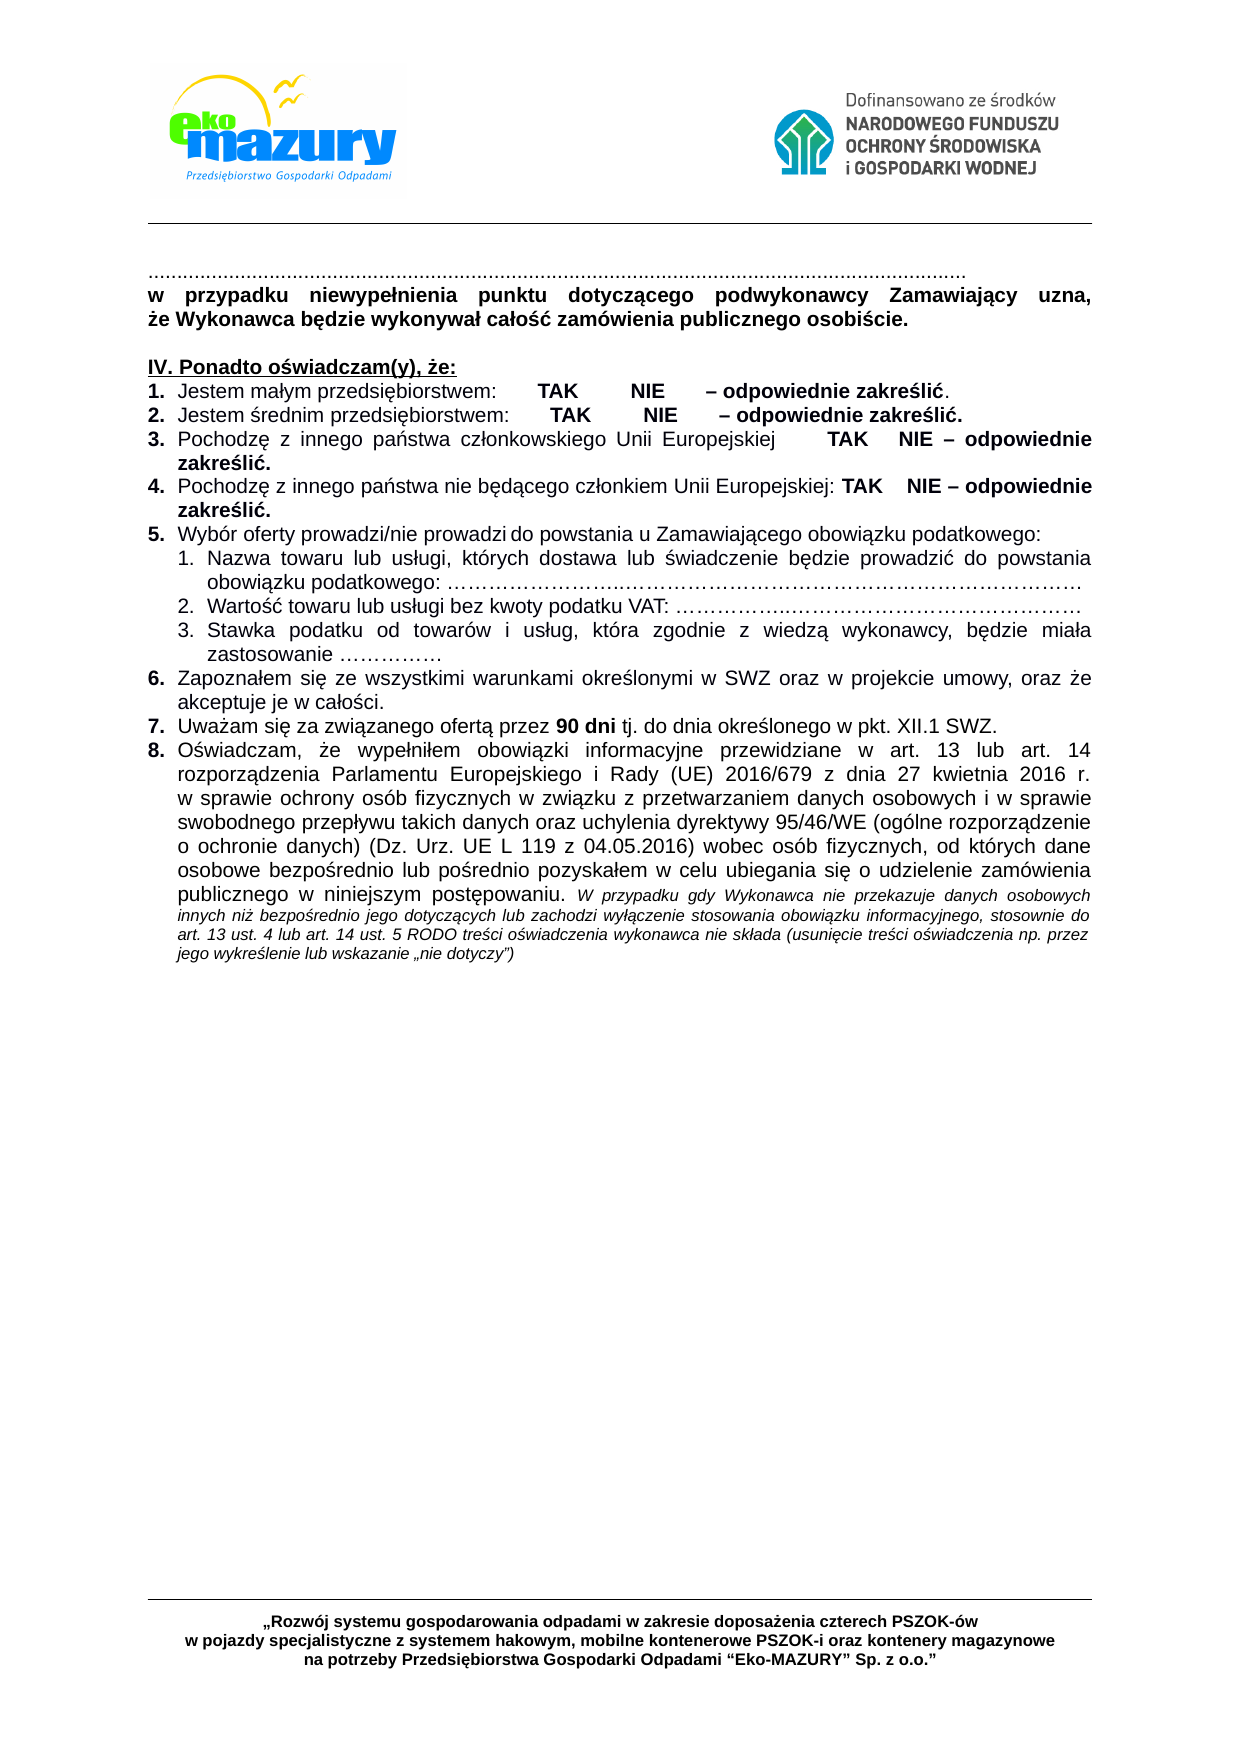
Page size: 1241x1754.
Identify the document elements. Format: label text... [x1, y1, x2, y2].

text IV. Ponadto oświadczam(y), że: [148, 354, 1092, 378]
picture [150, 63, 408, 199]
list Stawka podatku od towarów i usług, która zgodnie z wiedzą wykonawcy, będzie miała zastosowanie …………… [177, 618, 1092, 666]
text .............................................................................................................................................. [148, 259, 1092, 283]
list Pochodzę z innego państwa członkowskiego Unii Europejskiej TAK NIE – odpowiednie zakreślić. [148, 426, 1092, 474]
list Wartość towaru lub usługi bez kwoty podatku VAT: ……………..…………………………………… [177, 594, 1092, 618]
picture [730, 81, 1084, 186]
list Zapoznałem się ze wszystkimi warunkami określonymi w SWZ oraz w projekcie umowy, oraz że akceptuje je w całości. [148, 666, 1092, 714]
text w przypadku niewypełnienia punktu dotyczącego podwykonawcy Zamawiający uzna, że Wykonawca będzie wykonywał całość zamówienia publicznego osobiście. [148, 283, 1092, 331]
list Jestem średnim przedsiębiorstwem: TAK NIE – odpowiednie zakreślić. [148, 402, 1092, 426]
list Uważam się za związanego ofertą przez 90 dni tj. do dnia określonego w pkt. XII.1 SWZ. [148, 714, 1092, 738]
list Oświadczam, że wypełniłem obowiązki informacyjne przewidziane w art. 13 lub art. 14 rozporządzenia Parlamentu Europejskiego i Rady (UE) 2016/679 z dnia 27 kwietnia 2016 r. w sprawie ochrony osób fizycznych w związku z przetwarzaniem danych osobowych i w sprawie swobodnego przepływu takich danych oraz uchylenia dyrektywy 95/46/WE (ogólne rozporządzenie o ochronie danych) (Dz. Urz. UE L 119 z 04.05.2016) wobec osób fizycznych, od których dane osobowe bezpośrednio lub pośrednio pozyskałem w celu ubiegania się o udzielenie zamówienia publicznego w niniejszym postępowaniu. W przypadku gdy Wykonawca nie przekazuje danych osobowych innych niż bezpośrednio jego dotyczących lub zachodzi wyłączenie stosowania obowiązku informacyjnego, stosownie do art. 13 ust. 4 lub art. 14 ust. 5 RODO treści oświadczenia wykonawca nie składa (usunięcie treści oświadczenia np. przez jego wykreślenie lub wskazanie „nie dotyczy”) [148, 738, 1092, 963]
list Jestem małym przedsiębiorstwem: TAK NIE – odpowiednie zakreślić. [148, 378, 1092, 402]
list Nazwa towaru lub usługi, których dostawa lub świadczenie będzie prowadzić do powstania obowiązku podatkowego: ……………………..………………………………………………………… [177, 546, 1092, 594]
list Wybór oferty prowadzi/nie prowadzi do powstania u Zamawiającego obowiązku podatkowego: [148, 522, 1092, 546]
list Pochodzę z innego państwa nie będącego członkiem Unii Europejskiej: TAK NIE – odpowiednie zakreślić. [148, 474, 1092, 522]
